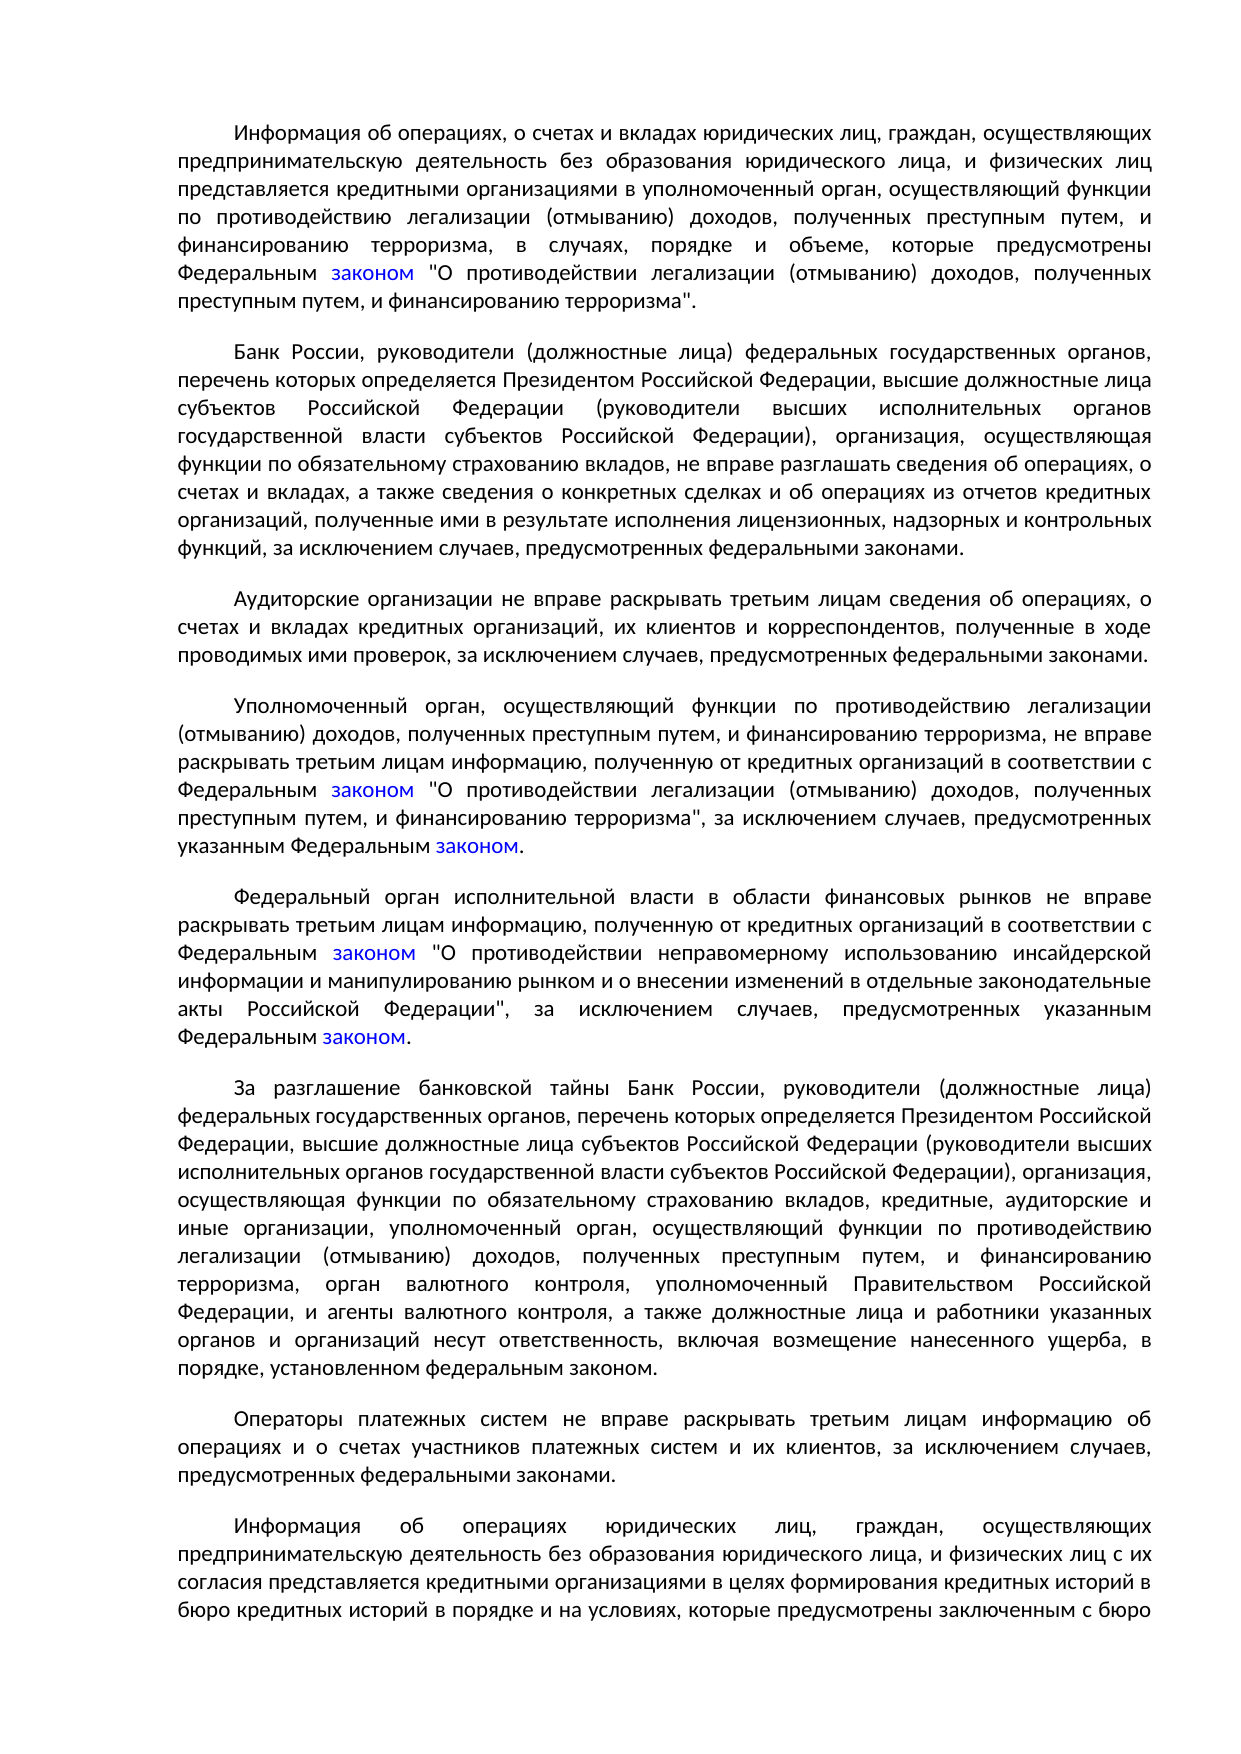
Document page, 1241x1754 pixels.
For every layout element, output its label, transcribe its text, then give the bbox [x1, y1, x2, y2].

text Уполномоченный орган, осуществляющий функции по противодействию легализации (отмыванию) доходов, полученных преступным путем, и финансированию терроризма, не вправе раскрывать третьим лицам информацию, полученную от кредитных организаций в соответствии с Федеральным законом "О противодействии легализации (отмыванию) доходов, полученных преступным путем, и финансированию терроризма", за исключением случаев, предусмотренных указанным Федеральным законом. [177, 691, 1152, 859]
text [177, 1511, 1152, 1623]
text Операторы платежных систем не вправе раскрывать третьим лицам информацию об операциях и о счетах участников платежных систем и их клиентов, за исключением случаев, предусмотренных федеральными законами. [177, 1404, 1152, 1488]
text Аудиторские организации не вправе раскрывать третьим лицам сведения об операциях, о счетах и вкладах кредитных организаций, их клиентов и корреспондентов, полученные в ходе проводимых ими проверок, за исключением случаев, предусмотренных федеральными законами. [177, 584, 1152, 668]
text Информация об операциях, о счетах и вкладах юридических лиц, граждан, осуществляющих предпринимательскую деятельность без образования юридического лица, и физических лиц представляется кредитными организациями в уполномоченный орган, осуществляющий функции по противодействию легализации (отмыванию) доходов, полученных преступным путем, и финансированию терроризма, в случаях, порядке и объеме, которые предусмотрены Федеральным законом "О противодействии легализации (отмыванию) доходов, полученных преступным путем, и финансированию терроризма". [177, 118, 1152, 314]
text За разглашение банковской тайны Банк России, руководители (должностные лица) федеральных государственных органов, перечень которых определяется Президентом Российской Федерации, высшие должностные лица субъектов Российской Федерации (руководители высших исполнительных органов государственной власти субъектов Российской Федерации), организация, осуществляющая функции по обязательному страхованию вкладов, кредитные, аудиторские и иные организации, уполномоченный орган, осуществляющий функции по противодействию легализации (отмыванию) доходов, полученных преступным путем, и финансированию терроризма, орган валютного контроля, уполномоченный Правительством Российской Федерации, и агенты валютного контроля, а также должностные лица и работники указанных органов и организаций несут ответственность, включая возмещение нанесенного ущерба, в порядке, установленном федеральным законом. [177, 1073, 1152, 1382]
text Федеральный орган исполнительной власти в области финансовых рынков не вправе раскрывать третьим лицам информацию, полученную от кредитных организаций в соответствии с Федеральным законом "О противодействии неправомерному использованию инсайдерской информации и манипулированию рынком и о внесении изменений в отдельные законодательные акты Российской Федерации", за исключением случаев, предусмотренных указанным Федеральным законом. [177, 882, 1152, 1050]
text Банк России, руководители (должностные лица) федеральных государственных органов, перечень которых определяется Президентом Российской Федерации, высшие должностные лица субъектов Российской Федерации (руководители высших исполнительных органов государственной власти субъектов Российской Федерации), организация, осуществляющая функции по обязательному страхованию вкладов, не вправе разглашать сведения об операциях, о счетах и вкладах, а также сведения о конкретных сделках и об операциях из отчетов кредитных организаций, полученные ими в результате исполнения лицензионных, надзорных и контрольных функций, за исключением случаев, предусмотренных федеральными законами. [177, 337, 1152, 561]
